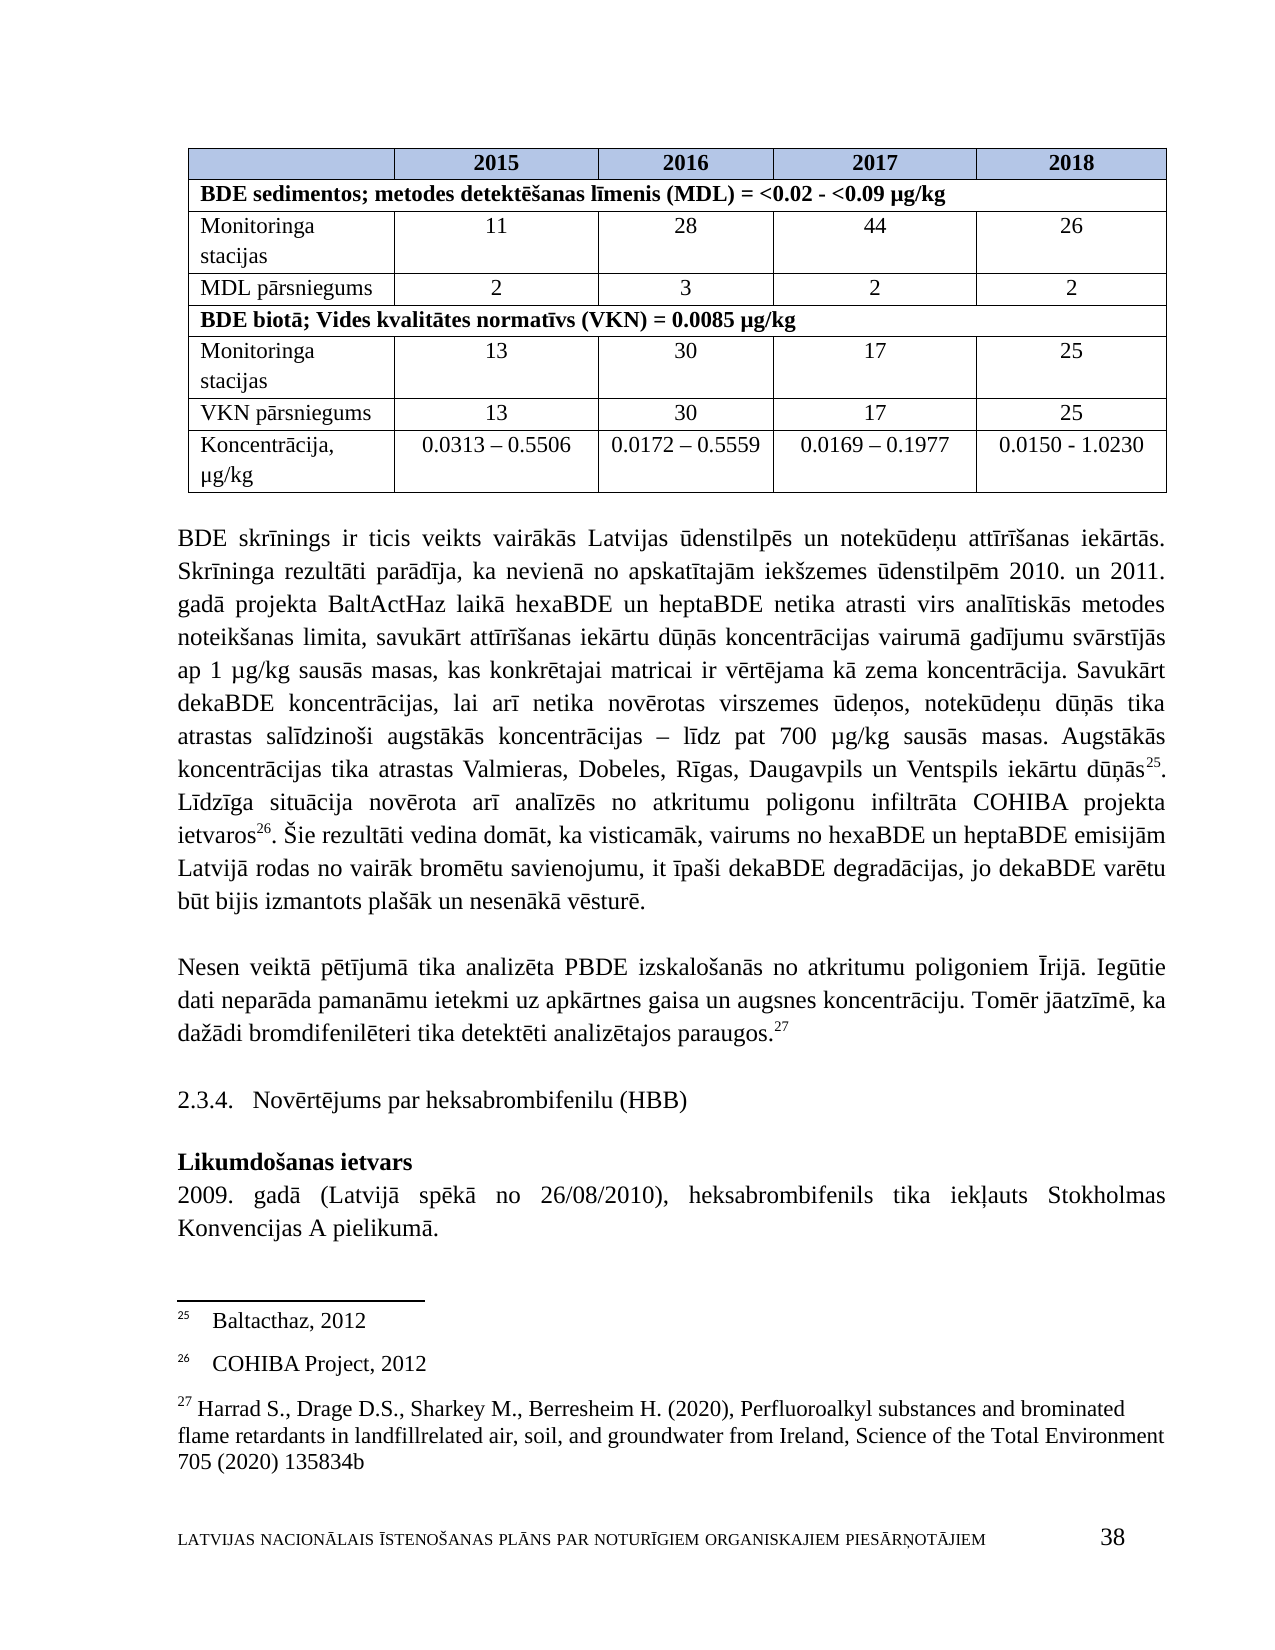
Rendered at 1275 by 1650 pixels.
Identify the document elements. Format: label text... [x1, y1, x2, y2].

table_cell 17 [774, 337, 976, 398]
table_cell 0.0169 – 0.1977 [774, 431, 976, 492]
table_header 2018 [977, 149, 1166, 179]
table_cell 30 [599, 399, 773, 430]
table_cell 2 [774, 274, 976, 304]
table_header 2015 [395, 149, 598, 179]
table_cell 25 [977, 337, 1166, 398]
subtitle Novērtējums par heksabrombifenilu (HBB) [177, 1086, 1167, 1114]
table_cell BDE sedimentos; metodes detektēšanas līmenis (MDL) = <0.02 - <0.09 μg/kg [189, 180, 1166, 211]
table_cell Monitoringa stacijas [189, 337, 394, 398]
table_cell BDE biotā; Vides kvalitātes normatīvs (VKN) = 0.0085 μg/kg [189, 306, 1166, 336]
table_header 2017 [774, 149, 976, 179]
table_cell Monitoringa stacijas [189, 212, 394, 273]
table_cell 3 [599, 274, 773, 304]
table_cell 17 [774, 399, 976, 430]
table_cell 0.0150 - 1.0230 [977, 431, 1166, 492]
table_cell 44 [774, 212, 976, 273]
table_cell 13 [395, 337, 598, 398]
text 2009. gadā (Latvijā spēkā no 26/08/2010), heksabrombifenils tika iekļauts Stokholmas Konvencijas A pielikumā. [177, 1180, 1167, 1242]
table_cell 2 [395, 274, 598, 304]
table_cell 28 [599, 212, 773, 273]
table_cell VKN pārsniegums [189, 399, 394, 430]
table_cell Koncentrācija, μg/kg [189, 431, 394, 492]
text Likumdošanas ietvars [177, 1147, 1167, 1176]
table_cell 0.0313 – 0.5506 [395, 431, 598, 492]
table_cell 25 [977, 399, 1166, 430]
table_cell 2 [977, 274, 1166, 304]
table_cell MDL pārsniegums [189, 274, 394, 304]
table_cell 11 [395, 212, 598, 273]
table_cell 26 [977, 212, 1166, 273]
text BDE skrīnings ir ticis veikts vairākās Latvijas ūdenstilpēs un notekūdeņu attīrīšanas iekārtās. Skrīninga rezultāti parādīja, ka nevienā no apskatītajām iekšzemes ūdenstilpēm 2010. un 2011. gadā projekta BaltActHaz laikā hexaBDE un heptaBDE netika atrasti virs analītiskās metodes noteikšanas limita, savukārt attīrīšanas iekārtu dūņās koncentrācijas vairumā gadījumu svārstījās ap 1 µg/kg sausās masas, kas konkrētajai matricai ir vērtējama kā zema koncentrācija. Savukārt dekaBDE koncentrācijas, lai arī netika novērotas virszemes ūdeņos, notekūdeņu dūņās tika atrastas salīdzinoši augstākās koncentrācijas – līdz pat 700 µg/kg sausās masas. Augstākās koncentrācijas tika atrastas Valmieras, Dobeles, Rīgas, Daugavpils un Ventspils iekārtu dūņās. Līdzīga situācija novērota arī analīzēs no atkritumu poligonu infiltrāta COHIBA projekta ietvaros. Šie rezultāti vedina domāt, ka visticamāk, vairums no hexaBDE un heptaBDE emisijām Latvijā rodas no vairāk bromētu savienojumu, it īpaši dekaBDE degradācijas, jo dekaBDE varētu būt bijis izmantots plašāk un nesenākā vēsturē. [177, 523, 1167, 915]
table_cell 30 [599, 337, 773, 398]
table_header 2016 [599, 149, 773, 179]
table_cell 13 [395, 399, 598, 430]
table_header [189, 149, 394, 179]
table_cell 0.0172 – 0.5559 [599, 431, 773, 492]
text Nesen veiktā pētījumā tika analizēta PBDE izskalošanās no atkritumu poligoniem Īrijā. Iegūtie dati neparāda pamanāmu ietekmi uz apkārtnes gaisa un augsnes koncentrāciju. Tomēr jāatzīmē, ka dažādi bromdifenilēteri tika detektēti analizētajos paraugos. [177, 952, 1167, 1047]
